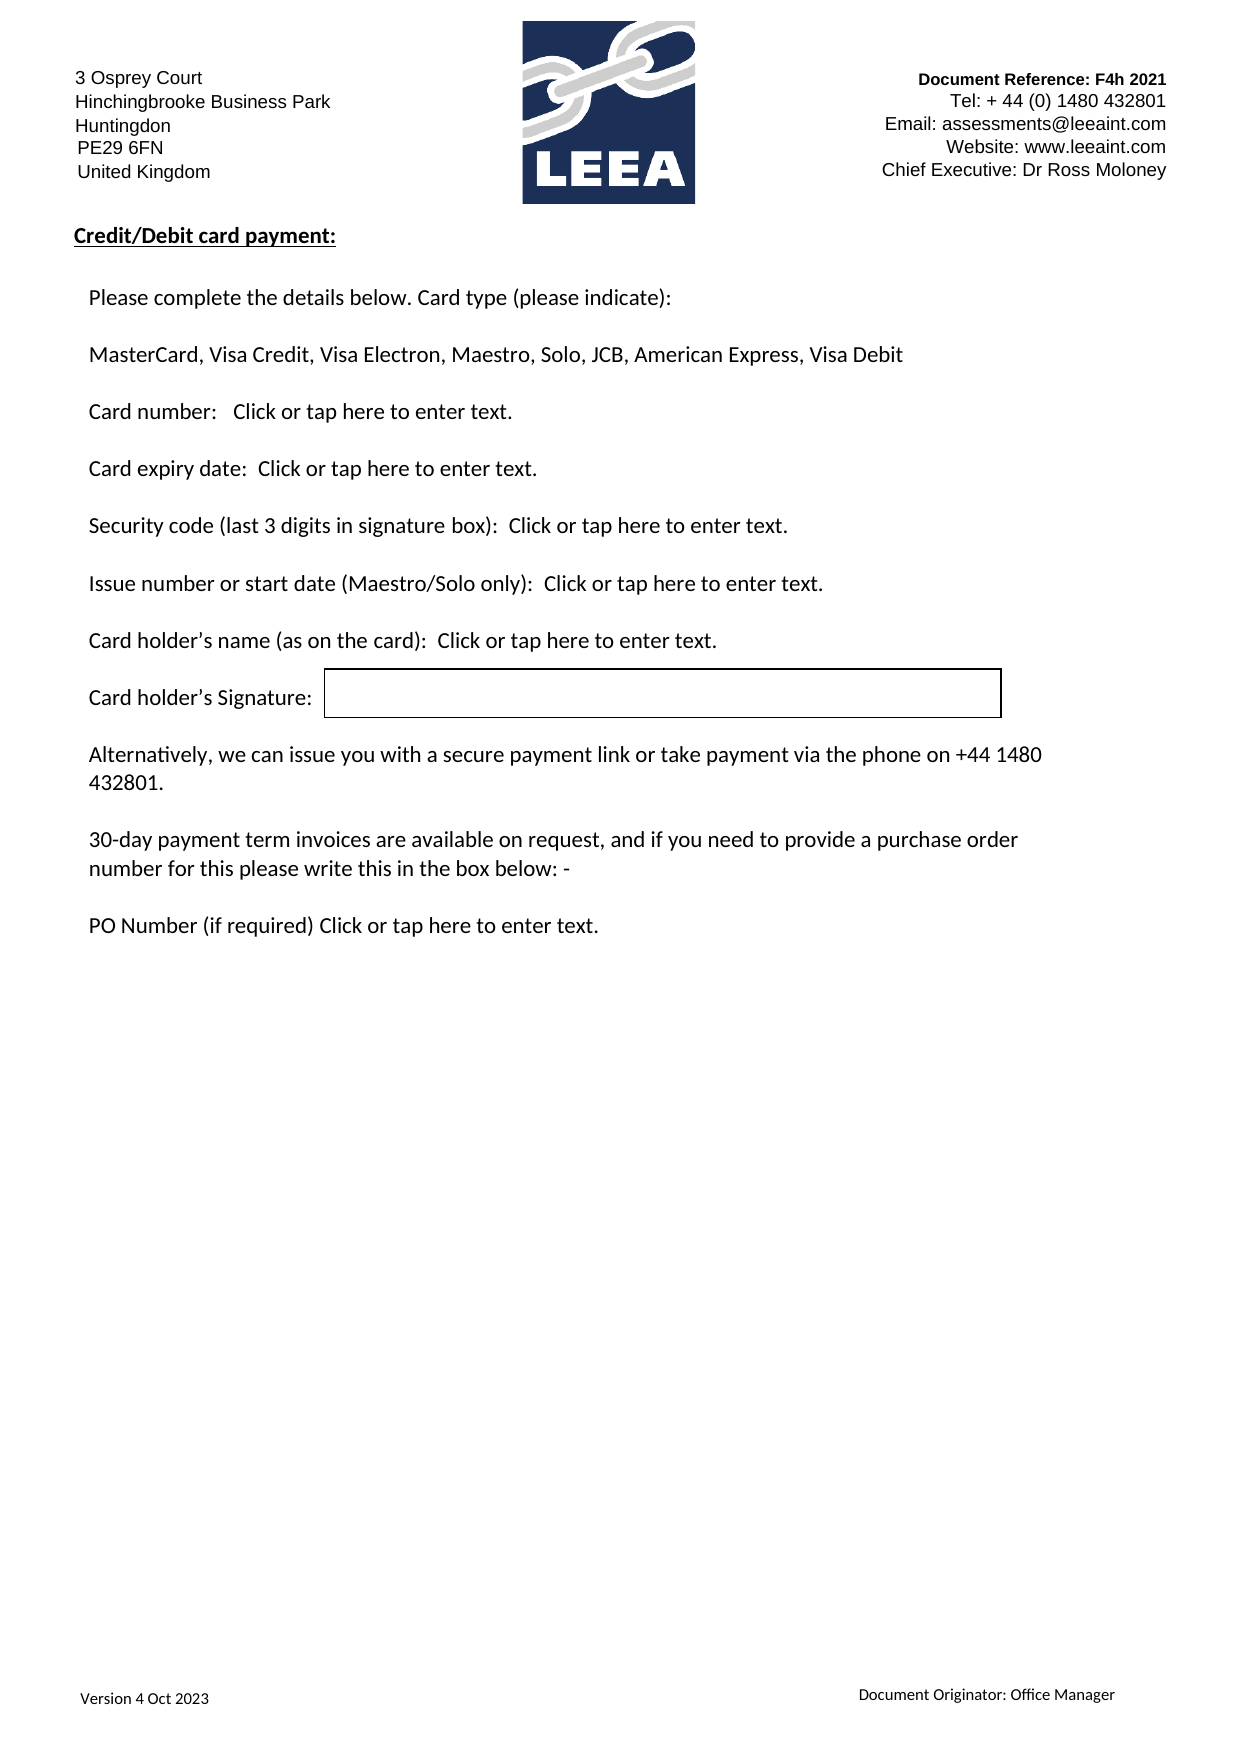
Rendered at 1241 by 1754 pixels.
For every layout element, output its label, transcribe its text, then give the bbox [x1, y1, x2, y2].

text Card expiry date: [89, 454, 1090, 482]
text Credit/Debit card payment: [74, 221, 1090, 249]
text Please complete the details below. Card type (please indicate): [89, 283, 1090, 311]
text 30-day payment term invoices are available on request, and if you need to provide a purchase order number for this please write this in the box below: - [89, 826, 1090, 882]
picture [522, 21, 696, 204]
text MasterCard, Visa Credit, Visa Electron, Maestro, Solo, JCB, American Express, Visa Debit [89, 340, 1090, 368]
text Alternatively, we can issue you with a secure payment link or take payment via the phone on +44 1480 432801. [89, 740, 1090, 796]
text Card holder’s name (as on the card): [89, 626, 1090, 654]
text Card number: [89, 397, 1090, 425]
text Security code (last 3 digits in signature box): [89, 512, 1090, 540]
text Card holder’s Signature: [89, 683, 1090, 711]
text PO Number (if required) [89, 911, 1090, 939]
text Issue number or start date (Maestro/Solo only): [74, 569, 1090, 597]
